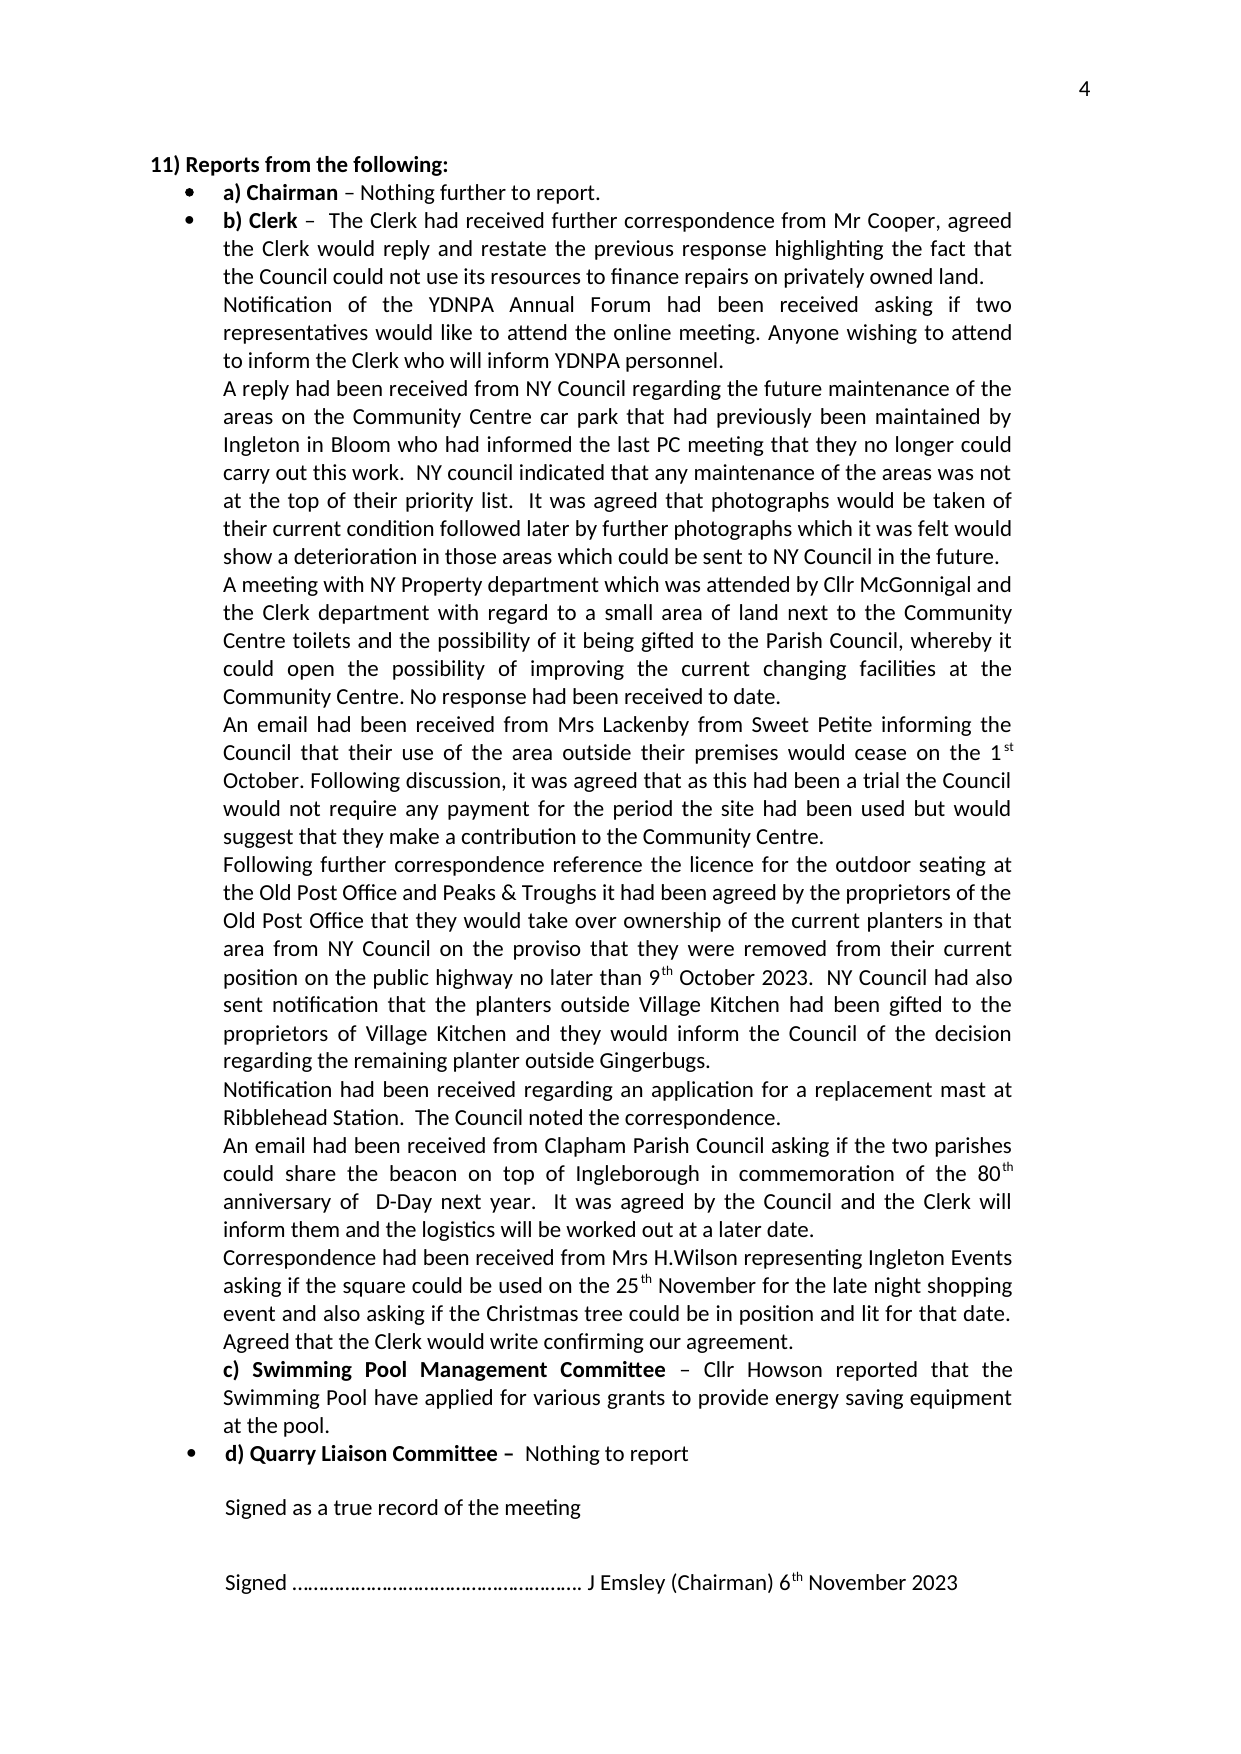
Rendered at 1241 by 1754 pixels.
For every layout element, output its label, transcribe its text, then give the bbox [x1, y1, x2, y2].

list A reply had been received from NY Council regarding the future maintenance of the areas on the Community Centre car park that had previously been maintained by Ingleton in Bloom who had informed the last PC meeting that they no longer could carry out this work. NY council indicated that any maintenance of the areas was not at the top of their priority list. It was agreed that photographs would be taken of their current condition followed later by further photographs which it was felt would show a deterioration in those areas which could be sent to NY Council in the future. [223, 374, 1013, 570]
list Notification had been received regarding an application for a replacement mast at Ribblehead Station. The Council noted the correspondence. [223, 1075, 1013, 1131]
list An email had been received from Mrs Lackenby from Sweet Petite informing the Council that their use of the area outside their premises would cease on the 1st October. Following discussion, it was agreed that as this had been a trial the Council would not require any payment for the period the site had been used but would suggest that they make a contribution to the Community Centre. [223, 710, 1013, 851]
list d) Quarry Liaison Committee – Nothing to report [187, 1439, 1013, 1467]
list An email had been received from Clapham Parish Council asking if the two parishes could share the beacon on top of Ingleborough in commemoration of the 80th anniversary of D-Day next year. It was agreed by the Council and the Clerk will inform them and the logistics will be worked out at a later date. [223, 1131, 1013, 1243]
list c) Swimming Pool Management Committee – Cllr Howson reported that the Swimming Pool have applied for various grants to provide energy saving equipment at the pool. [223, 1355, 1013, 1439]
list b) Clerk – The Clerk had received further correspondence from Mr Cooper, agreed the Clerk would reply and restate the previous response highlighting the fact that the Council could not use its resources to finance repairs on privately owned land. [185, 206, 1013, 290]
list A meeting with NY Property department which was attended by Cllr McGonnigal and the Clerk department with regard to a small area of land next to the Community Centre toilets and the possibility of it being gifted to the Parish Council, whereby it could open the possibility of improving the current changing facilities at the Community Centre. No response had been received to date. [223, 570, 1013, 710]
list Correspondence had been received from Mrs H.Wilson representing Ingleton Events asking if the square could be used on the 25th November for the late night shopping event and also asking if the Christmas tree could be in position and lit for that date. Agreed that the Clerk would write confirming our agreement. [223, 1243, 1013, 1355]
list a) Chairman – Nothing further to report. [185, 178, 1090, 206]
list Following further correspondence reference the licence for the outdoor seating at the Old Post Office and Peaks & Troughs it had been agreed by the proprietors of the Old Post Office that they would take over ownership of the current planters in that area from NY Council on the proviso that they were removed from their current position on the public highway no later than 9th October 2023. NY Council had also sent notification that the planters outside Village Kitchen had been gifted to the proprietors of Village Kitchen and they would inform the Council of the decision regarding the remaining planter outside Gingerbugs. [223, 851, 1013, 1075]
list Notification of the YDNPA Annual Forum had been received asking if two representatives would like to attend the online meeting. Anyone wishing to attend to inform the Clerk who will inform YDNPA personnel. [223, 290, 1013, 374]
text 11) Reports from the following: [150, 150, 1090, 178]
